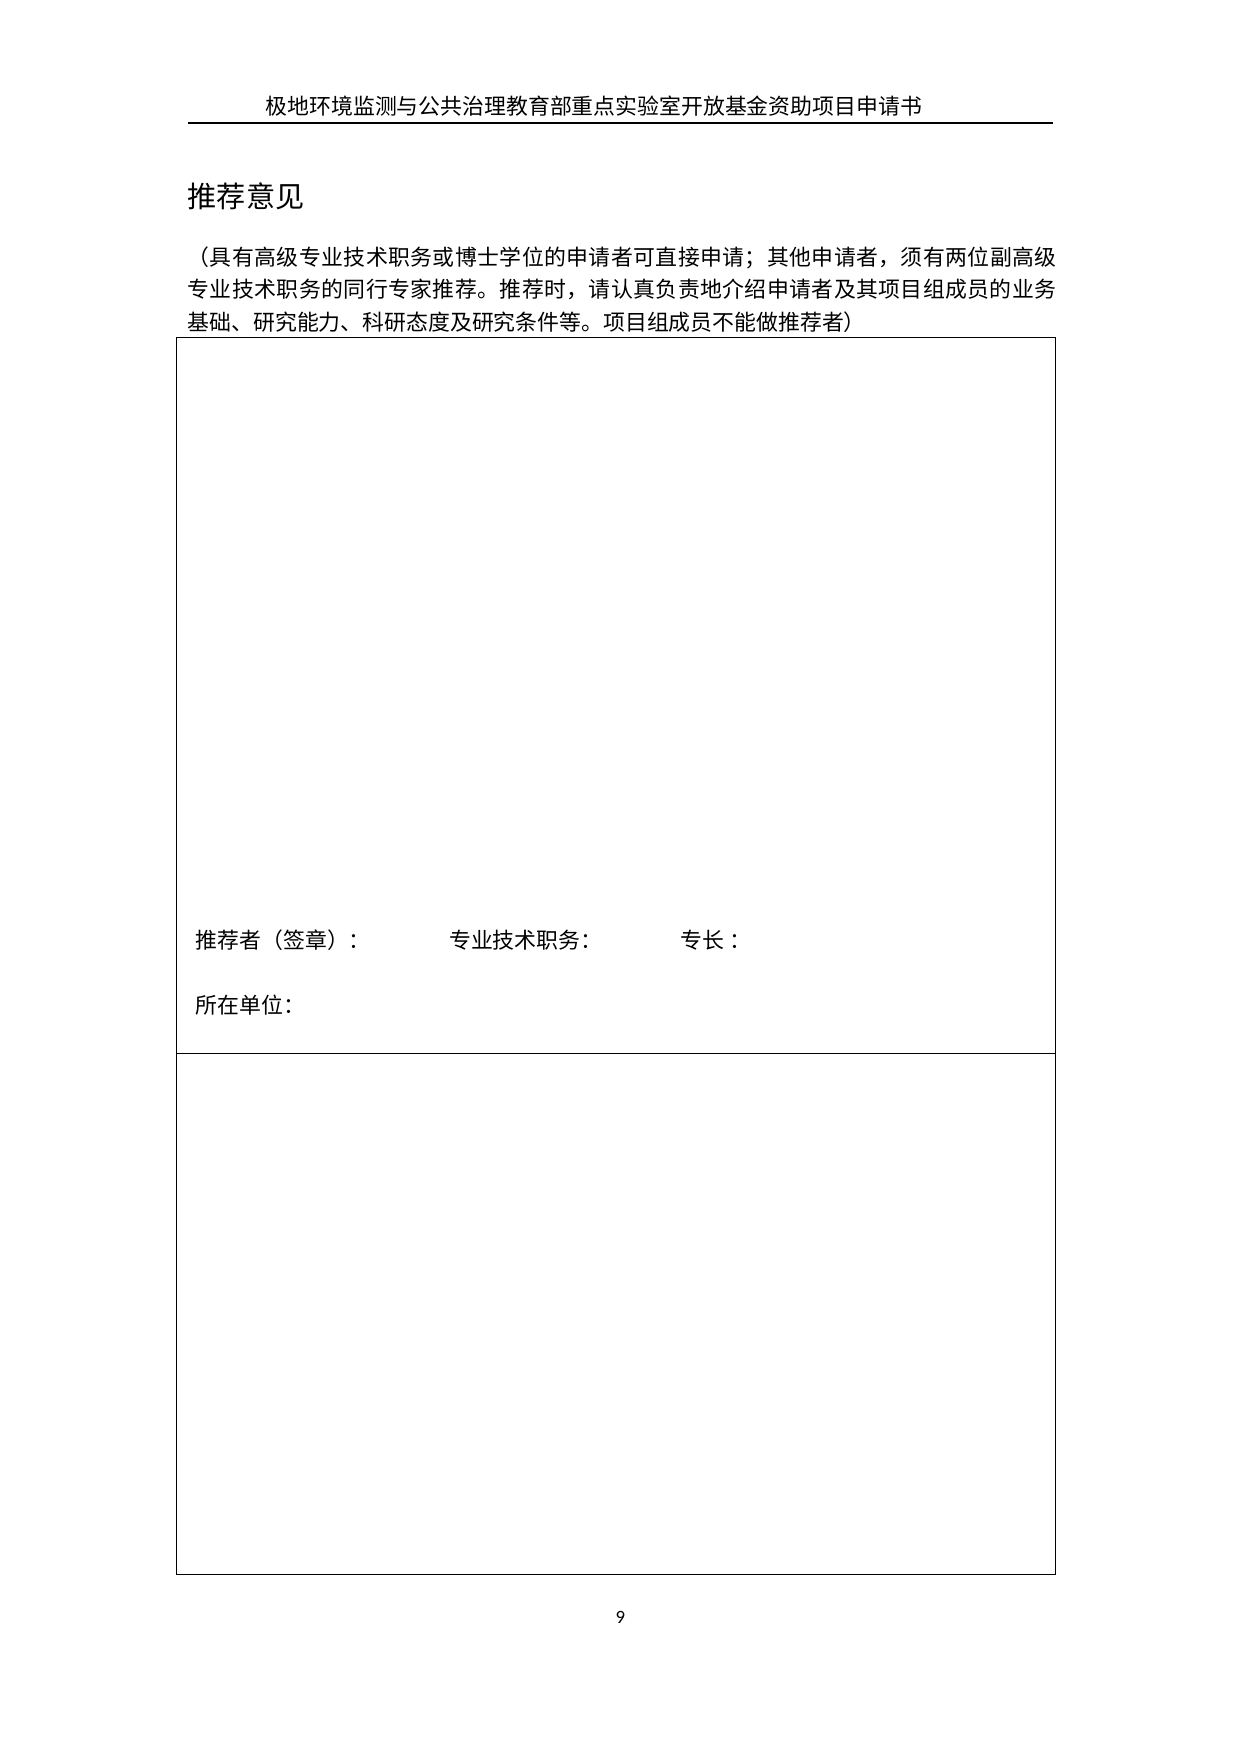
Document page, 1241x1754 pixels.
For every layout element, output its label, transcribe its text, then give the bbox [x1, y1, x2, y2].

text （具有高级专业技术职务或博士学位的申请者可直接申请；其他申请者，须有两位副高级专业技术职务的同行专家推荐。推荐时，请认真负责地介绍申请者及其项目组成员的业务基础、研究能力、科研态度及研究条件等。项目组成员不能做推荐者） [187, 239, 1058, 337]
text 推荐意见 [187, 162, 1053, 227]
table_header 推荐者（签章）： 专业技术职务： 专长 ： 所在单位： [177, 338, 1055, 1053]
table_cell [177, 1054, 1055, 1574]
